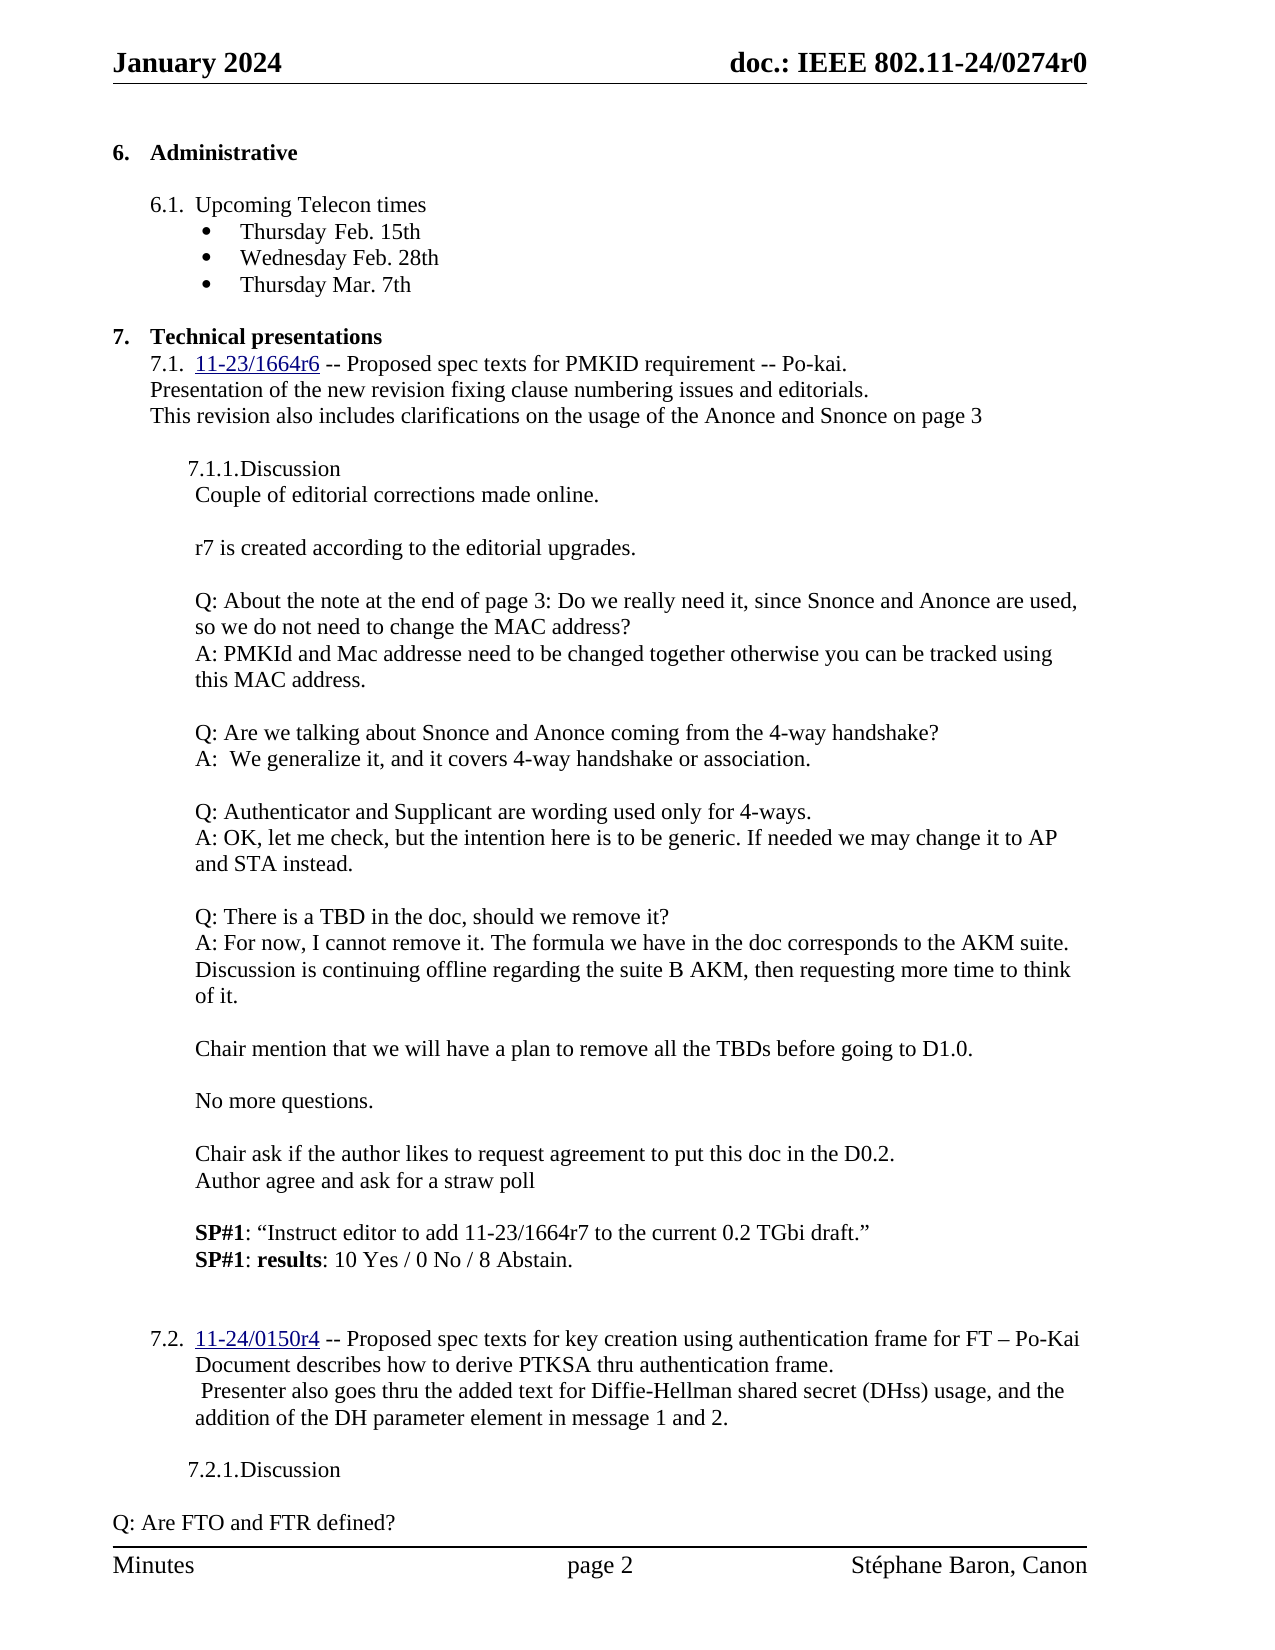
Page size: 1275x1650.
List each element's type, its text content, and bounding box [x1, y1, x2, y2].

text Presentation of the new revision fixing clause numbering issues and editorials. [150, 376, 1087, 402]
text SP#1: “Instruct editor to add 11-23/1664r7 to the current 0.2 TGbi draft.” [195, 1219, 1087, 1246]
text Presenter also goes thru the added text for Diffie-Hellman shared secret (DHss) usage, and the addition of the DH parameter element in message 1 and 2. [195, 1377, 1087, 1430]
list Discussion [187, 455, 1087, 481]
list Thursday Mar. 7th [202, 271, 1087, 297]
text A: OK, let me check, but the intention here is to be generic. If needed we may change it to AP and STA instead. [195, 824, 1087, 877]
list Administrative [112, 139, 1087, 192]
text Author agree and ask for a straw poll [195, 1167, 1087, 1193]
list Thursday Feb. 15th [202, 218, 1087, 244]
list Upcoming Telecon times [150, 192, 1087, 218]
text Chair ask if the author likes to request agreement to put this doc in the D0.2. [195, 1140, 1087, 1167]
list Technical presentations [112, 323, 1087, 350]
list 11-23/1664r6 -- Proposed spec texts for PMKID requirement -- Po-kai. [150, 350, 1087, 376]
list 11-24/0150r4 -- Proposed spec texts for key creation using authentication frame for FT – Po-Kai [150, 1325, 1087, 1351]
list Wednesday Feb. 28th [202, 244, 1087, 271]
text r7 is created according to the editorial upgrades. [195, 534, 1087, 561]
list Discussion [187, 1457, 1087, 1483]
text Q: Authenticator and Supplicant are wording used only for 4-ways. [195, 798, 1087, 824]
text This revision also includes clarifications on the usage of the Anonce and Snonce on page 3 [150, 402, 1087, 429]
text Document describes how to derive PTKSA thru authentication frame. [195, 1351, 1087, 1377]
text Q: Are FTO and FTR defined? [112, 1509, 1087, 1536]
text Couple of editorial corrections made online. [195, 481, 1087, 508]
text Q: Are we talking about Snonce and Anonce coming from the 4-way handshake? [195, 719, 1087, 745]
text Chair mention that we will have a plan to remove all the TBDs before going to D1.0. [195, 1035, 1087, 1061]
text A: For now, I cannot remove it. The formula we have in the doc corresponds to the AKM suite. Discussion is continuing offline regarding the suite B AKM, then requesting more time to think of it. [195, 929, 1087, 1008]
text No more questions. [195, 1088, 1087, 1114]
text Q: There is a TBD in the doc, should we remove it? [195, 903, 1087, 929]
text SP#1: results: 10 Yes / 0 No / 8 Abstain. [195, 1246, 1087, 1272]
text Q: About the note at the end of page 3: Do we really need it, since Snonce and Anonce are used, so we do not need to change the MAC address? [195, 587, 1087, 639]
text A: We generalize it, and it covers 4-way handshake or association. [195, 745, 1087, 771]
text A: PMKId and Mac addresse need to be changed together otherwise you can be tracked using this MAC address. [195, 639, 1087, 692]
